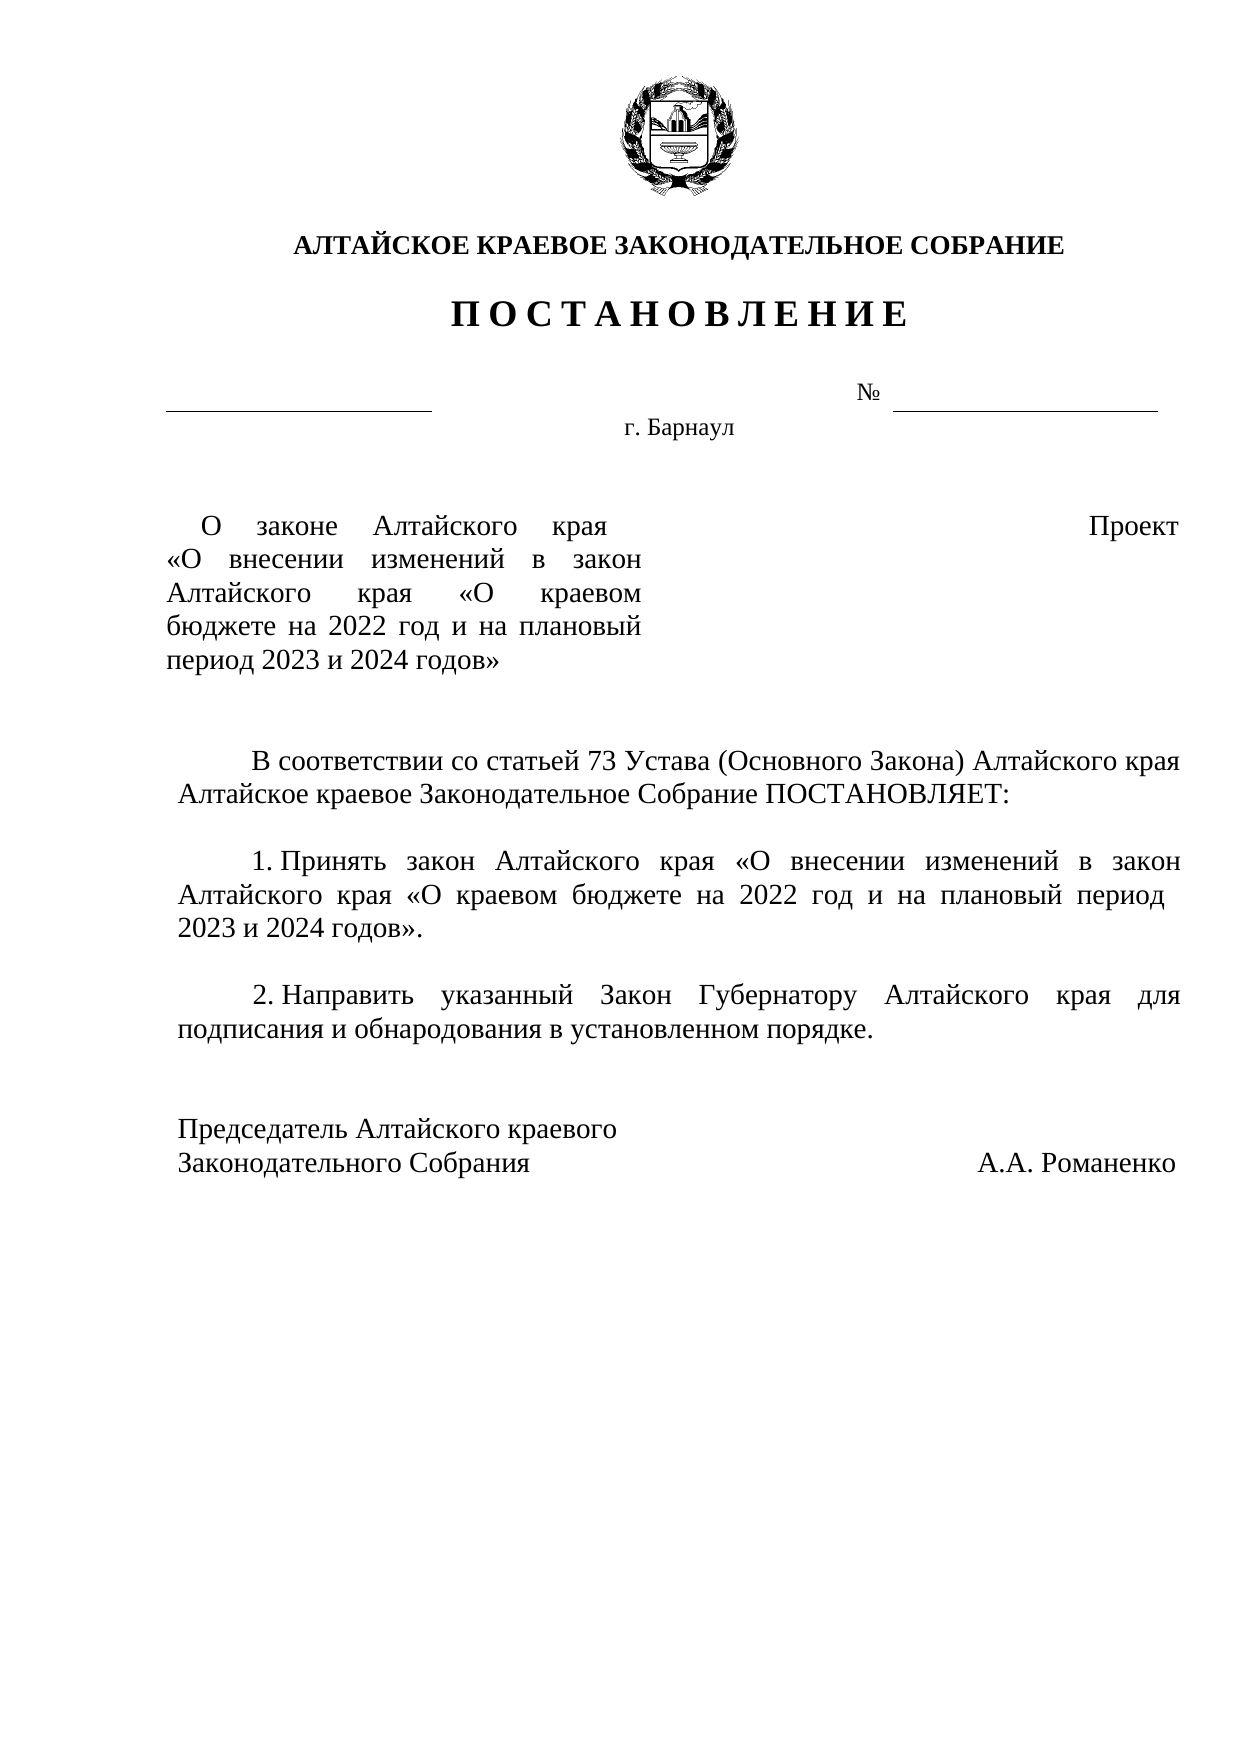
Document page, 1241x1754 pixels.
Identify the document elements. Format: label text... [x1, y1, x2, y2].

text 1. Принять закон Алтайского края «О внесении изменений в закон Алтайского края «О краевом бюджете на 2022 год и на плановый период 2023 и 2024 годов». [177, 843, 1181, 944]
table_header О законе Алтайского края «О внесении изменений в закон Алтайского края «О краевом бюджете на 2022 год и на плановый период 2023 и 2024 годов» [166, 508, 653, 676]
text В соответствии со статьей 73 Устава (Основного Закона) Алтайского края Алтайское краевое Законодательное Собрание ПОСТАНОВЛЯЕТ: [177, 743, 1181, 810]
text 2. Направить указанный Закон Губернатору Алтайского края для подписания и обнародования в установленном порядке. [177, 977, 1181, 1044]
table_header Проект [653, 508, 1181, 676]
table_header Председатель Алтайского краевого Законодательного Собрания [177, 1112, 845, 1179]
table_header А.А. Романенко [845, 1112, 1178, 1179]
